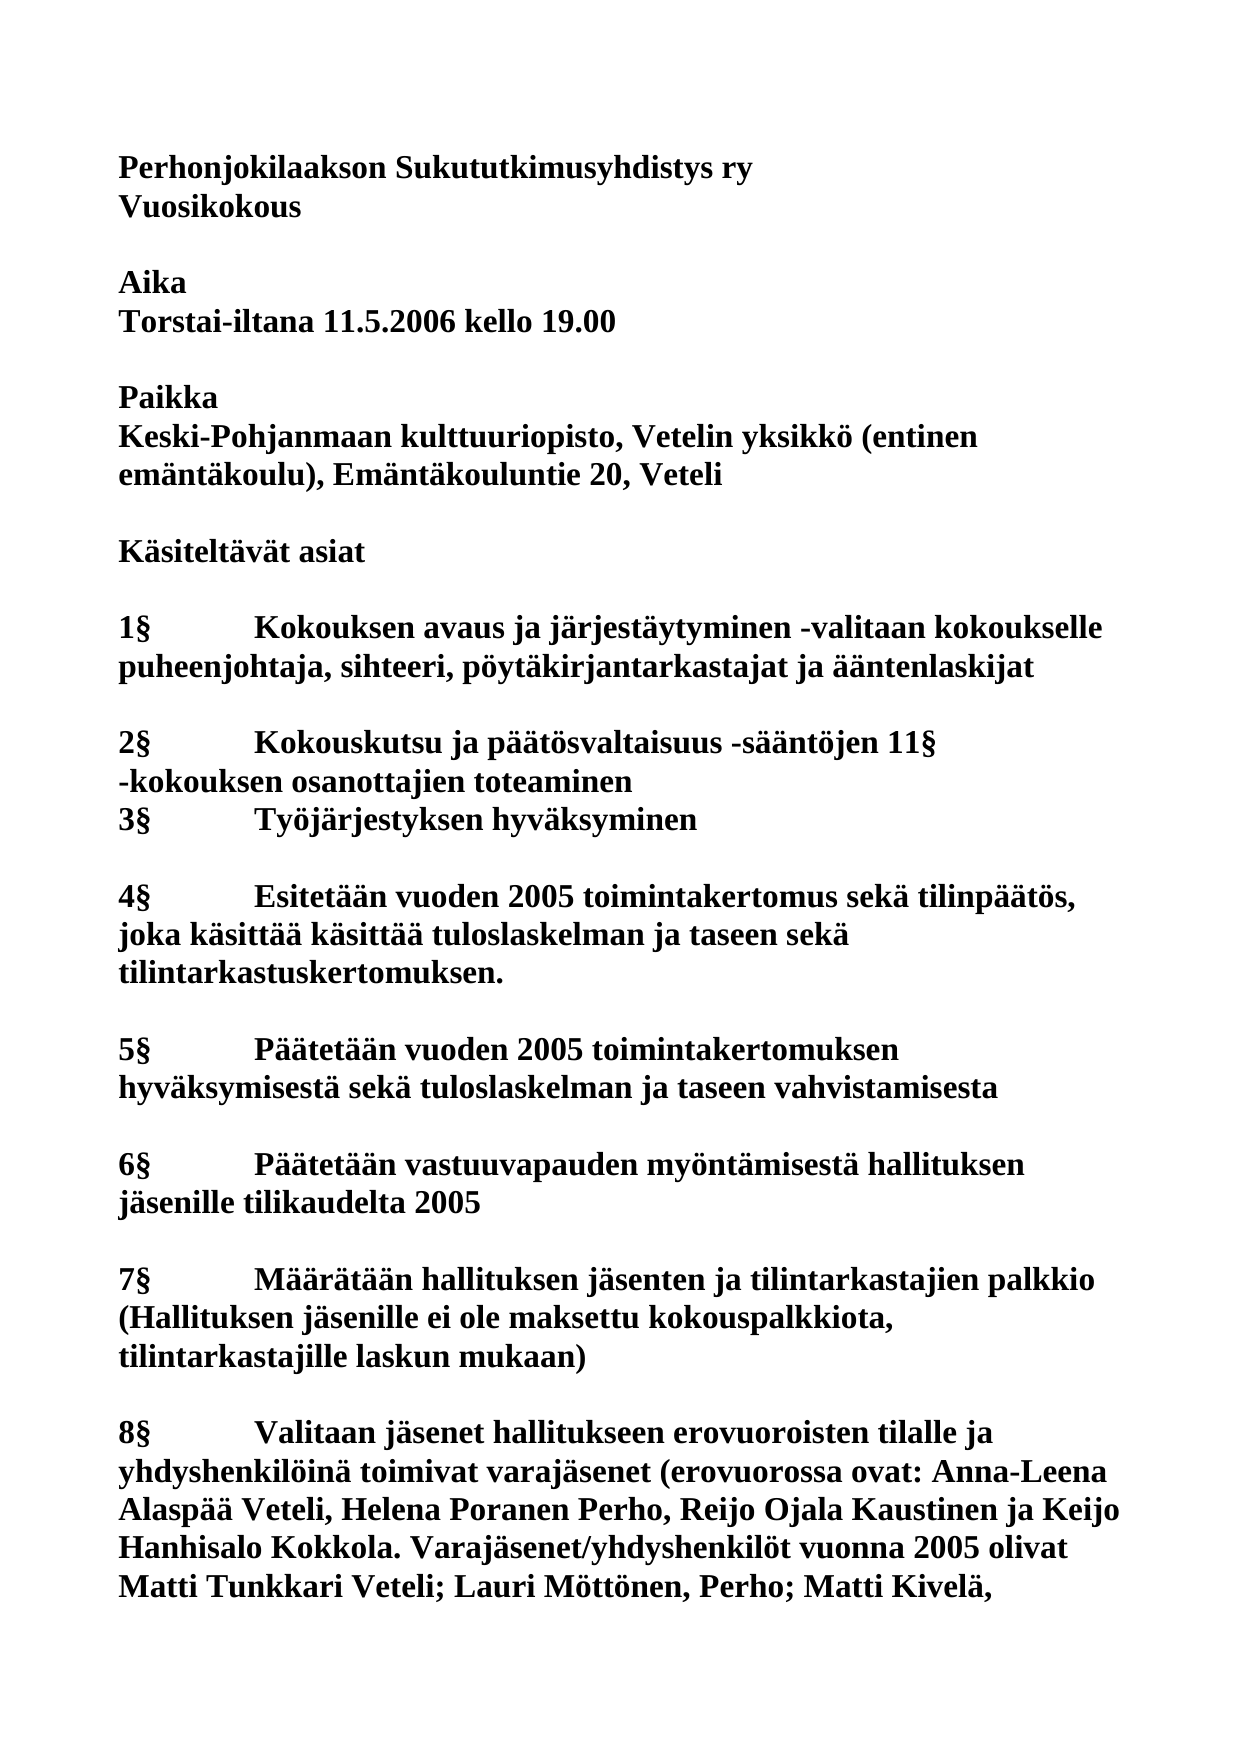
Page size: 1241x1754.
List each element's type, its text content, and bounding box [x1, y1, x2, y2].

text Paikka [118, 378, 1122, 416]
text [118, 1413, 1122, 1604]
text 3§ Työjärjestyksen hyväksyminen [118, 799, 1122, 838]
text Perhonjokilaakson Sukututkimusyhdistys ry [118, 148, 1122, 186]
text -kokouksen osanottajien toteaminen [118, 761, 1122, 799]
text 4§ Esitetään vuoden 2005 toimintakertomus sekä tilinpäätös, joka käsittää käsittää tuloslaskelman ja taseen sekä tilintarkastuskertomuksen. [118, 876, 1122, 991]
text Vuosikokous [118, 186, 1122, 224]
text 5§ Päätetään vuoden 2005 toimintakertomuksen hyväksymisestä sekä tuloslaskelman ja taseen vahvistamisesta [118, 1029, 1122, 1106]
text 2§ Kokouskutsu ja päätösvaltaisuus -sääntöjen 11§ [118, 723, 1122, 761]
text Torstai-iltana 11.5.2006 kello 19.00 [118, 301, 1122, 339]
text Käsiteltävät asiat [118, 531, 1122, 569]
text Aika [118, 263, 1122, 301]
text 7§ Määrätään hallituksen jäsenten ja tilintarkastajien palkkio (Hallituksen jäsenille ei ole maksettu kokouspalkkiota, tilintarkastajille laskun mukaan) [118, 1259, 1122, 1374]
text 1§ Kokouksen avaus ja järjestäytyminen -valitaan kokoukselle puheenjohtaja, sihteeri, pöytäkirjantarkastajat ja ääntenlaskijat [118, 608, 1122, 684]
text Keski-Pohjanmaan kulttuuriopisto, Vetelin yksikkö (entinen emäntäkoulu), Emäntäkouluntie 20, Veteli [118, 416, 1122, 493]
text 6§ Päätetään vastuuvapauden myöntämisestä hallituksen jäsenille tilikaudelta 2005 [118, 1144, 1122, 1221]
